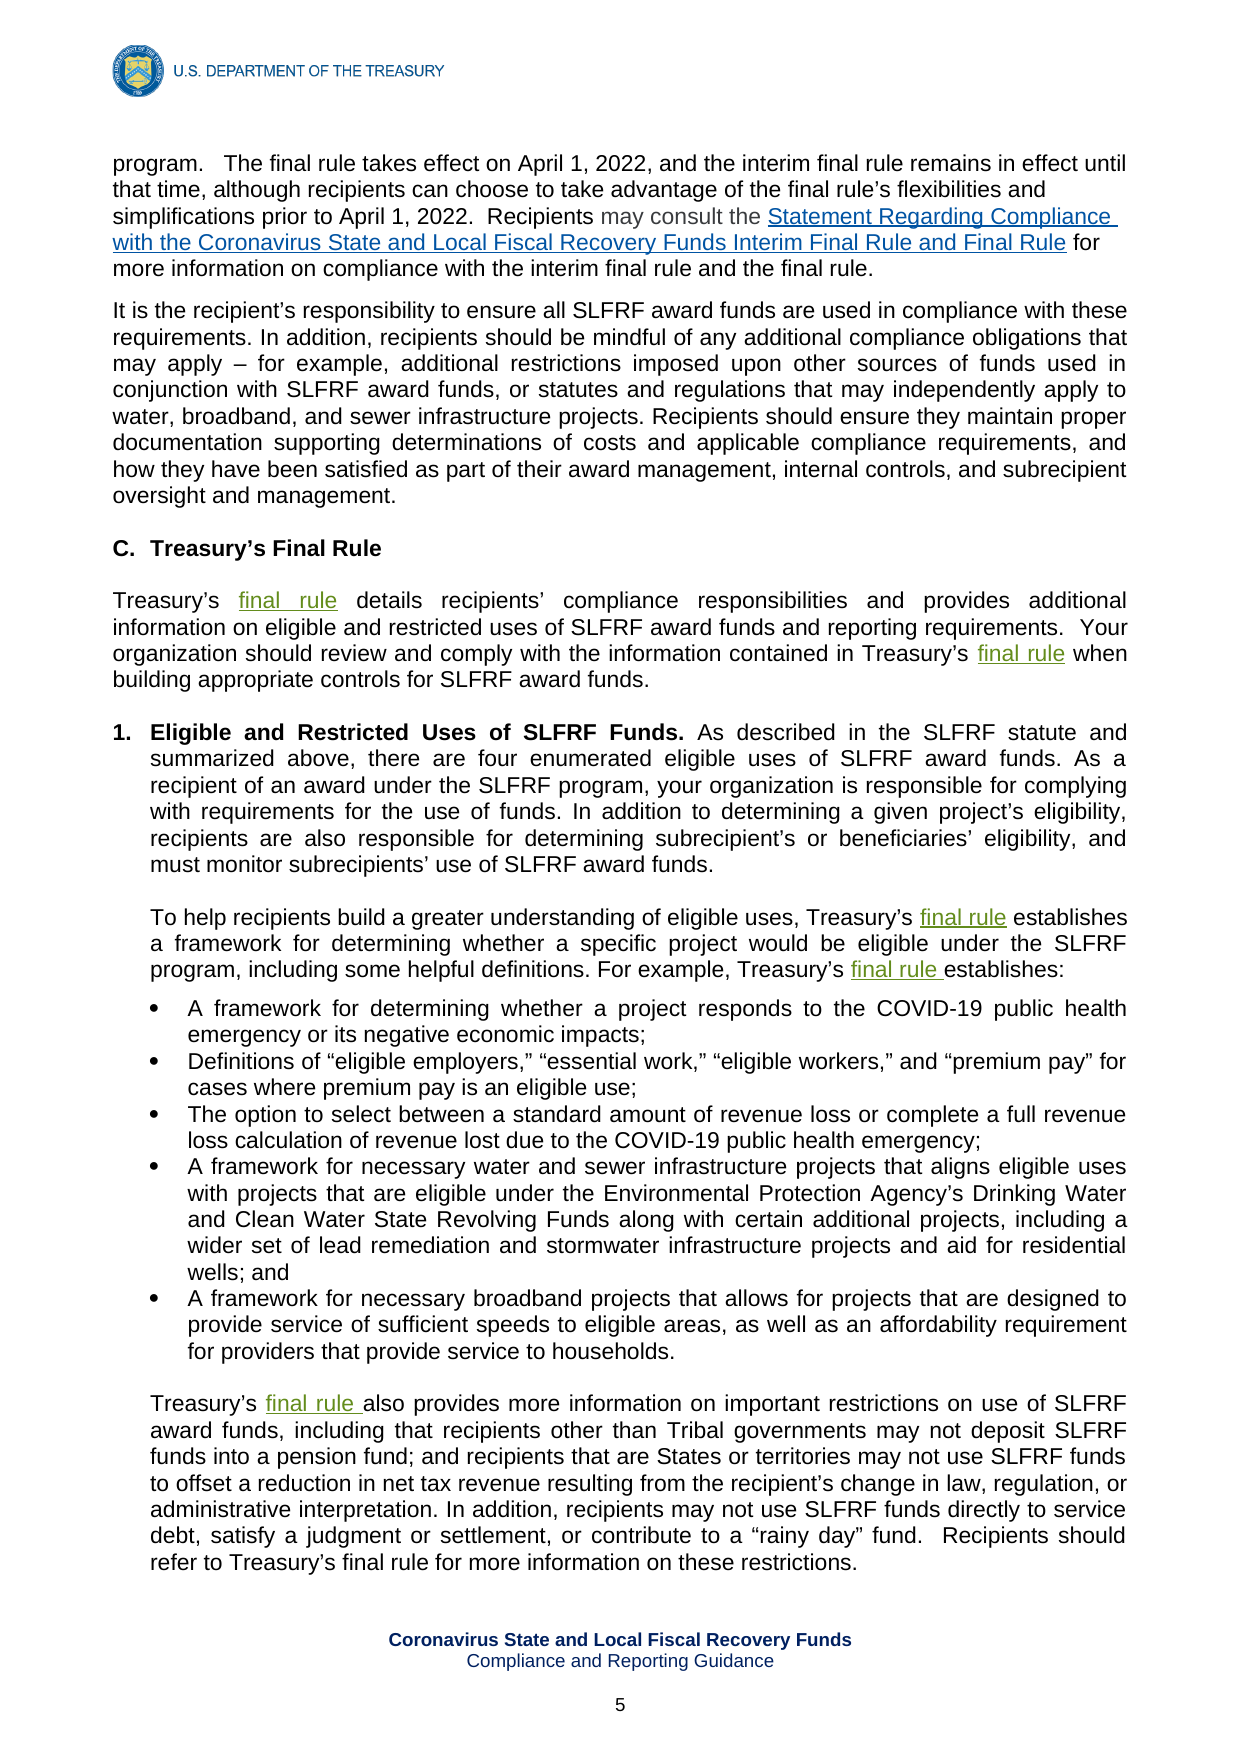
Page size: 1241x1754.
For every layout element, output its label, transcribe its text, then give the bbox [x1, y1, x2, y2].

text It is the recipient’s responsibility to ensure all SLFRF award funds are used in compliance with these requirements. In addition, recipients should be mindful of any additional compliance obligations that may apply – for example, additional restrictions imposed upon other sources of funds used in conjunction with SLFRF award funds, or statutes and regulations that may independently apply to water, broadband, and sewer infrastructure projects. Recipients should ensure they maintain proper documentation supporting determinations of costs and applicable compliance requirements, and how they have been satisfied as part of their award management, internal controls, and subrecipient oversight and management. [112, 297, 1128, 508]
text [112, 150, 1128, 282]
list Definitions of “eligible employers,” “essential work,” “eligible workers,” and “premium pay” for cases where premium pay is an eligible use; [150, 1048, 1128, 1101]
list A framework for necessary broadband projects that allows for projects that are designed to provide service of sufficient speeds to eligible areas, as well as an affordability requirement for providers that provide service to households. [150, 1285, 1128, 1364]
text Treasury’s final rule details recipients’ compliance responsibilities and provides additional information on eligible and restricted uses of SLFRF award funds and reporting requirements. Your organization should review and comply with the information contained in Treasury’s final rule when building appropriate controls for SLFRF award funds. [112, 587, 1128, 693]
list The option to select between a standard amount of revenue loss or complete a full revenue loss calculation of revenue lost due to the COVID-19 public health emergency; [150, 1101, 1128, 1153]
list A framework for necessary water and sewer infrastructure projects that aligns eligible uses with projects that are eligible under the Environmental Protection Agency’s Drinking Water and Clean Water State Revolving Funds along with certain additional projects, including a wider set of lead remediation and stormwater infrastructure projects and aid for residential wells; and [150, 1153, 1128, 1285]
text Treasury’s final rule also provides more information on important restrictions on use of SLFRF award funds, including that recipients other than Tribal governments may not deposit SLFRF funds into a pension fund; and recipients that are States or territories may not use SLFRF funds to offset a reduction in net tax revenue resulting from the recipient’s change in law, regulation, or administrative interpretation. In addition, recipients may not use SLFRF funds directly to service debt, satisfy a judgment or settlement, or contribute to a “rainy day” fund. Recipients should refer to Treasury’s final rule for more information on these restrictions. [150, 1390, 1128, 1575]
picture [112, 45, 532, 97]
list Eligible and Restricted Uses of SLFRF Funds. As described in the SLFRF statute and summarized above, there are four enumerated eligible uses of SLFRF award funds. As a recipient of an award under the SLFRF program, your organization is responsible for complying with requirements for the use of funds. In addition to determining a given project’s eligibility, recipients are also responsible for determining subrecipient’s or beneficiaries’ eligibility, and must monitor subrecipients’ use of SLFRF award funds. [112, 719, 1128, 877]
text To help recipients build a greater understanding of eligible uses, Treasury’s final rule establishes a framework for determining whether a specific project would be eligible under the SLFRF program, including some helpful definitions. For example, Treasury’s final rule establishes: [150, 903, 1128, 983]
list Treasury’s Final Rule [112, 534, 1128, 561]
list A framework for determining whether a project responds to the COVID-19 public health emergency or its negative economic impacts; [150, 995, 1128, 1048]
